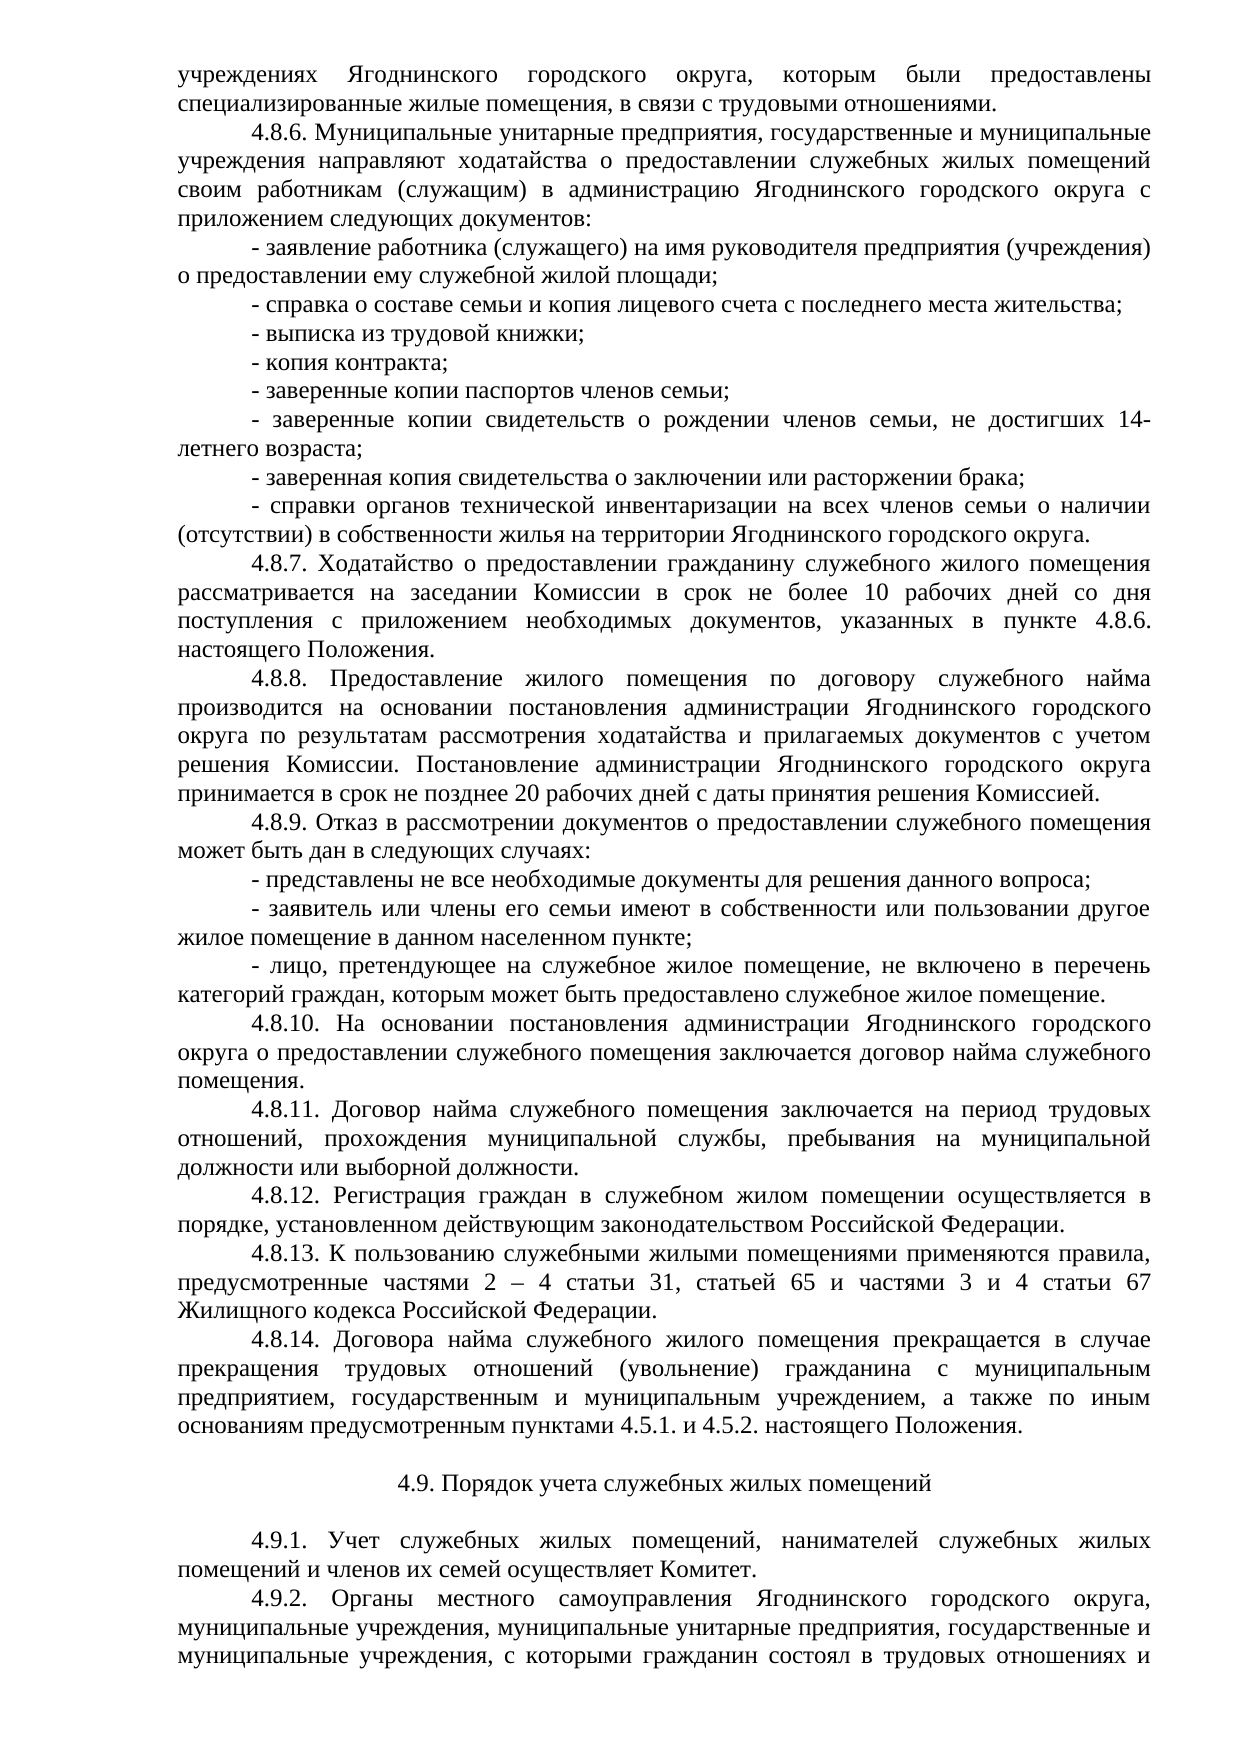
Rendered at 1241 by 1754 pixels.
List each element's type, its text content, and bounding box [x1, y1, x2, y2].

text - заверенные копии свидетельств о рождении членов семьи, не достигших 14-летнего возраста; [177, 404, 1152, 462]
text - справка о составе семьи и копия лицевого счета с последнего места жительства; [177, 289, 1152, 318]
text - справки органов технической инвентаризации на всех членов семьи о наличии (отсутствии) в собственности жилья на территории Ягоднинского городского округа. [177, 490, 1152, 548]
text 4.8.12. Регистрация граждан в служебном жилом помещении осуществляется в порядке, установленном действующим законодательством Российской Федерации. [177, 1180, 1152, 1238]
text - заверенная копия свидетельства о заключении или расторжении брака; [177, 462, 1152, 490]
text 4.9. Порядок учета служебных жилых помещений [177, 1468, 1152, 1497]
text 4.8.11. Договор найма служебного помещения заключается на период трудовых отношений, прохождения муниципальной службы, пребывания на муниципальной должности или выборной должности. [177, 1094, 1152, 1180]
text 4.8.7. Ходатайство о предоставлении гражданину служебного жилого помещения рассматривается на заседании Комиссии в срок не более 10 рабочих дней со дня поступления с приложением необходимых документов, указанных в пункте 4.8.6. настоящего Положения. [177, 548, 1152, 663]
text 4.8.9. Отказ в рассмотрении документов о предоставлении служебного помещения может быть дан в следующих случаях: [177, 807, 1152, 864]
text 4.8.13. К пользованию служебными жилыми помещениями применяются правила, предусмотренные частями 2 – 4 статьи 31, статьей 65 и частями 3 и 4 статьи 67 Жилищного кодекса Российской Федерации. [177, 1238, 1152, 1324]
text - представлены не все необходимые документы для решения данного вопроса; [177, 864, 1152, 893]
text 4.8.10. На основании постановления администрации Ягоднинского городского округа о предоставлении служебного помещения заключается договор найма служебного помещения. [177, 1008, 1152, 1094]
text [177, 1583, 1152, 1669]
text 4.8.14. Договора найма служебного жилого помещения прекращается в случае прекращения трудовых отношений (увольнение) гражданина с муниципальным предприятием, государственным и муниципальным учреждением, а также по иным основаниям предусмотренным пунктами 4.5.1. и 4.5.2. настоящего Положения. [177, 1324, 1152, 1439]
text 4.8.6. Муниципальные унитарные предприятия, государственные и муниципальные учреждения направляют ходатайства о предоставлении служебных жилых помещений своим работникам (служащим) в администрацию Ягоднинского городского округа с приложением следующих документов: [177, 117, 1152, 232]
text - заявление работника (служащего) на имя руководителя предприятия (учреждения) о предоставлении ему служебной жилой площади; [177, 232, 1152, 289]
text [177, 59, 1152, 117]
text 4.8.8. Предоставление жилого помещения по договору служебного найма производится на основании постановления администрации Ягоднинского городского округа по результатам рассмотрения ходатайства и прилагаемых документов с учетом решения Комиссии. Постановление администрации Ягоднинского городского округа принимается в срок не позднее 20 рабочих дней с даты принятия решения Комиссией. [177, 663, 1152, 807]
text - заявитель или члены его семьи имеют в собственности или пользовании другое жилое помещение в данном населенном пункте; [177, 893, 1152, 950]
text - выписка из трудовой книжки; [177, 318, 1152, 347]
text - копия контракта; [177, 347, 1152, 375]
text - лицо, претендующее на служебное жилое помещение, не включено в перечень категорий граждан, которым может быть предоставлено служебное жилое помещение. [177, 950, 1152, 1008]
text - заверенные копии паспортов членов семьи; [177, 375, 1152, 404]
text 4.9.1. Учет служебных жилых помещений, нанимателей служебных жилых помещений и членов их семей осуществляет Комитет. [177, 1525, 1152, 1583]
